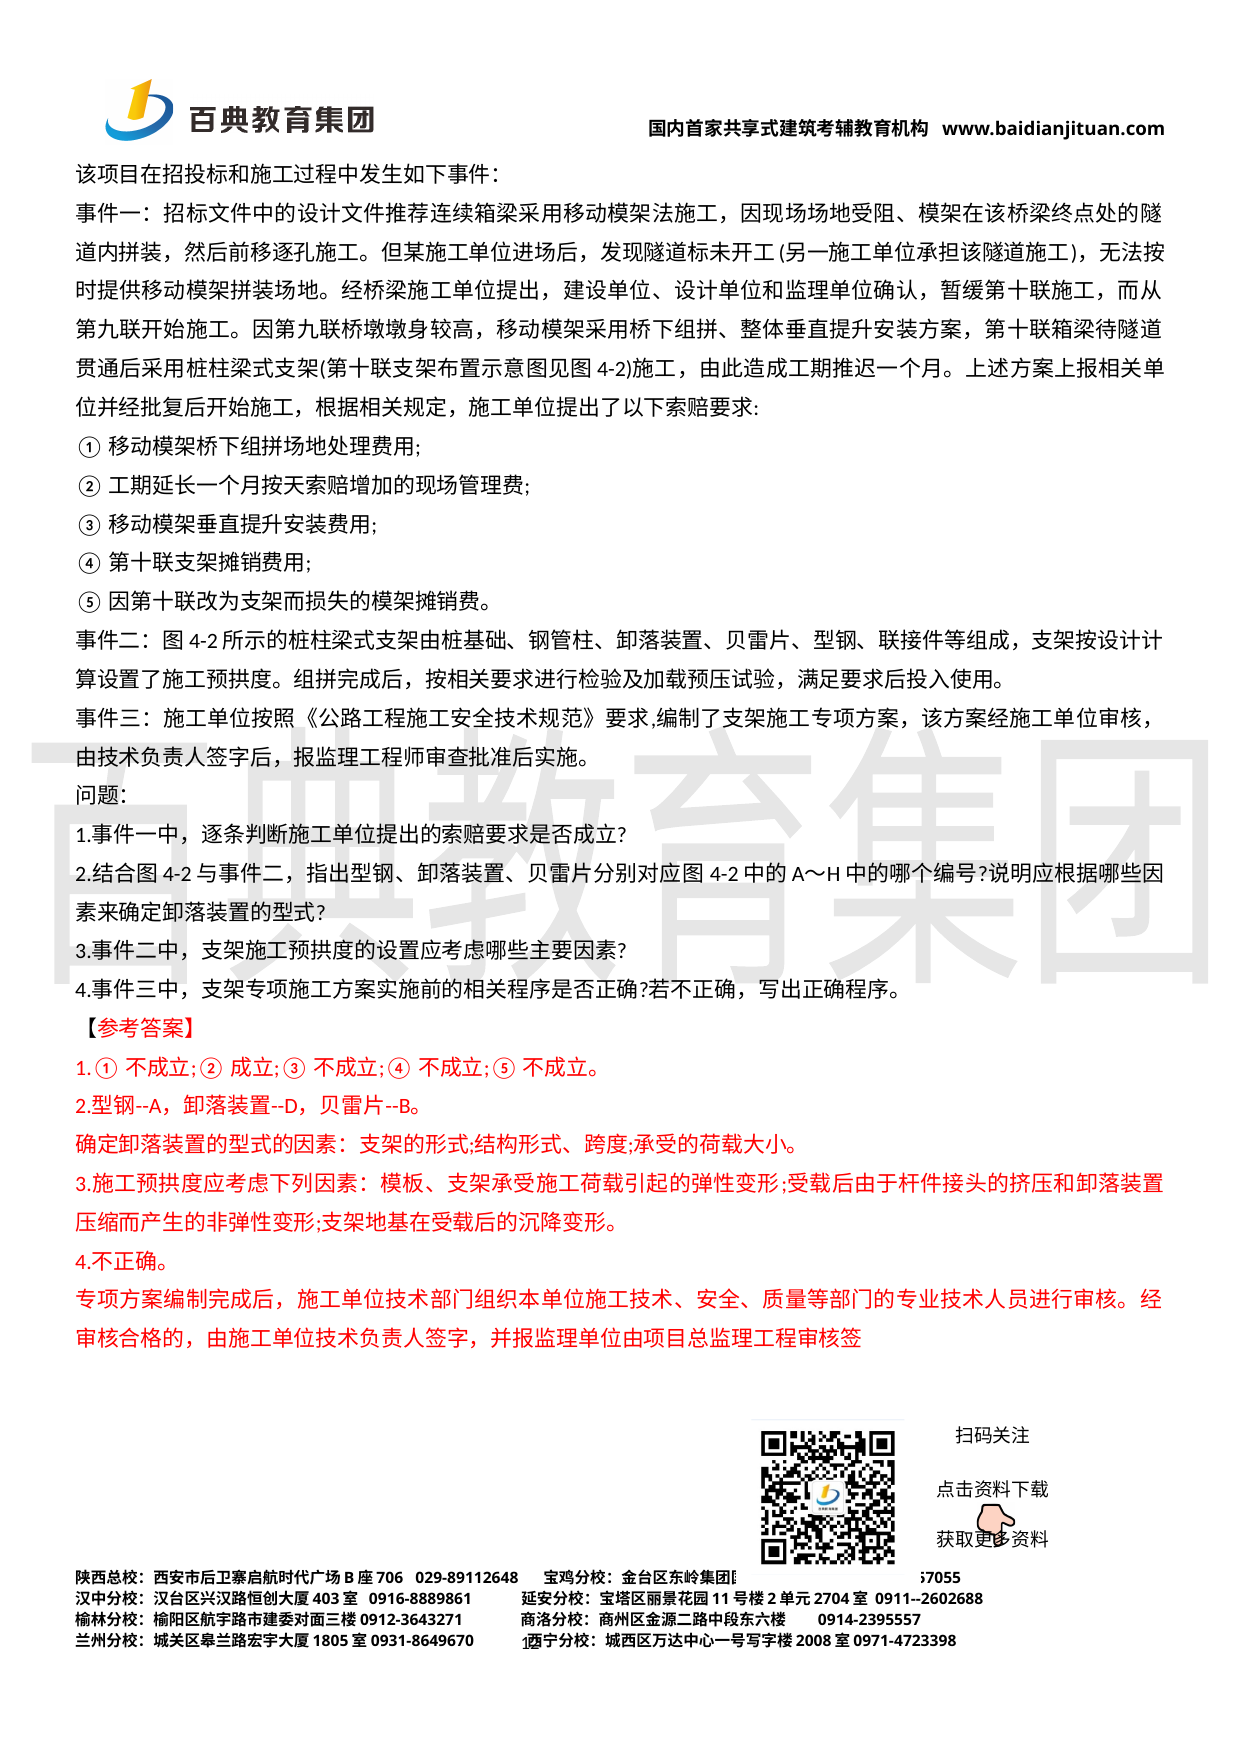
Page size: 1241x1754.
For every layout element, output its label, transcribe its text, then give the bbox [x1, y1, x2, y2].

text ③移动模架垂直提升安装费用; [75, 506, 1165, 539]
text ⑤因第十联改为支架而损失的模架摊销费。 [75, 584, 1165, 616]
picture [751, 1419, 905, 1575]
text 3.施工预拱度应考虑下列因素：模板、支架承受施工荷载引起的弹性变形;受载后由于杆件接头的挤压和卸落装置压缩而产生的非弹性变形;支架地基在受载后的沉降变形。 [75, 1166, 1165, 1237]
text ②工期延长一个月按天索赔增加的现场管理费; [75, 467, 1165, 500]
text 1.①不成立;②成立;③不成立;④不成立;⑤不成立。 [75, 1049, 1165, 1082]
text 专项方案编制完成后，施工单位技术部门组织本单位施工技术、安全、质量等部门的专业技术人员进行审核。经审核合格的，由施工单位技术负责人签字，并报监理单位由项目总监理工程审核签 [75, 1282, 1165, 1353]
text 事件三：施工单位按照《公路工程施工安全技术规范》要求,编制了支架施工专项方案，该方案经施工单位审核，由技术负责人签字后，报监理工程师审查批准后实施。 [75, 700, 1165, 772]
text 4.事件三中，支架专项施工方案实施前的相关程序是否正确?若不正确，写出正确程序。 [75, 972, 1165, 1004]
picture [976, 1533, 983, 1546]
text ④第十联支架摊销费用; [75, 545, 1165, 577]
picture [190, 94, 374, 133]
text 该项目在招投标和施工过程中发生如下事件： [75, 156, 1165, 189]
picture [105, 79, 174, 145]
picture [976, 1502, 1016, 1548]
text 【参考答案】 [75, 1011, 1165, 1043]
text 2.型钢--A，卸落装置--D，贝雷片--B。 [75, 1088, 1165, 1121]
text 4.不正确。 [75, 1243, 1165, 1276]
text 2.结合图4-2与事件二，指出型钢、卸落装置、贝雷片分别对应图4-2中的A～H中的哪个编号?说明应根据哪些因素来确定卸落装置的型式? [75, 855, 1165, 927]
text 事件二：图4-2所示的桩柱梁式支架由桩基础、钢管柱、卸落装置、贝雷片、型钢、联接件等组成，支架按设计计算设置了施工预拱度。组拼完成后，按相关要求进行检验及加载预压试验，满足要求后投入使用。 [75, 622, 1165, 694]
text 1.事件一中，逐条判断施工单位提出的索赔要求是否成立? [75, 817, 1165, 849]
text 3.事件二中，支架施工预拱度的设置应考虑哪些主要因素? [75, 933, 1165, 966]
text 问题： [75, 778, 1165, 810]
text ①移动模架桥下组拼场地处理费用; [75, 429, 1165, 461]
text 事件一：招标文件中的设计文件推荐连续箱梁采用移动模架法施工，因现场场地受阻、模架在该桥梁终点处的隧道内拼装，然后前移逐孔施工。但某施工单位进场后，发现隧道标未开工(另一施工单位承担该隧道施工)，无法按时提供移动模架拼装场地。经桥梁施工单位提出，建设单位、设计单位和监理单位确认，暂缓第十联施工，而从第九联开始施工。因第九联桥墩墩身较高，移动模架采用桥下组拼、整体垂直提升安装方案，第十联箱梁待隧道贯通后采用桩柱梁式支架(第十联支架布置示意图见图4-2)施工，由此造成工期推迟一个月。上述方案上报相关单位并经批复后开始施工，根据相关规定，施工单位提出了以下索赔要求: [75, 195, 1165, 422]
text 确定卸落装置的型式的因素：支架的形式;结构形式、跨度;承受的荷载大小。 [75, 1127, 1165, 1159]
